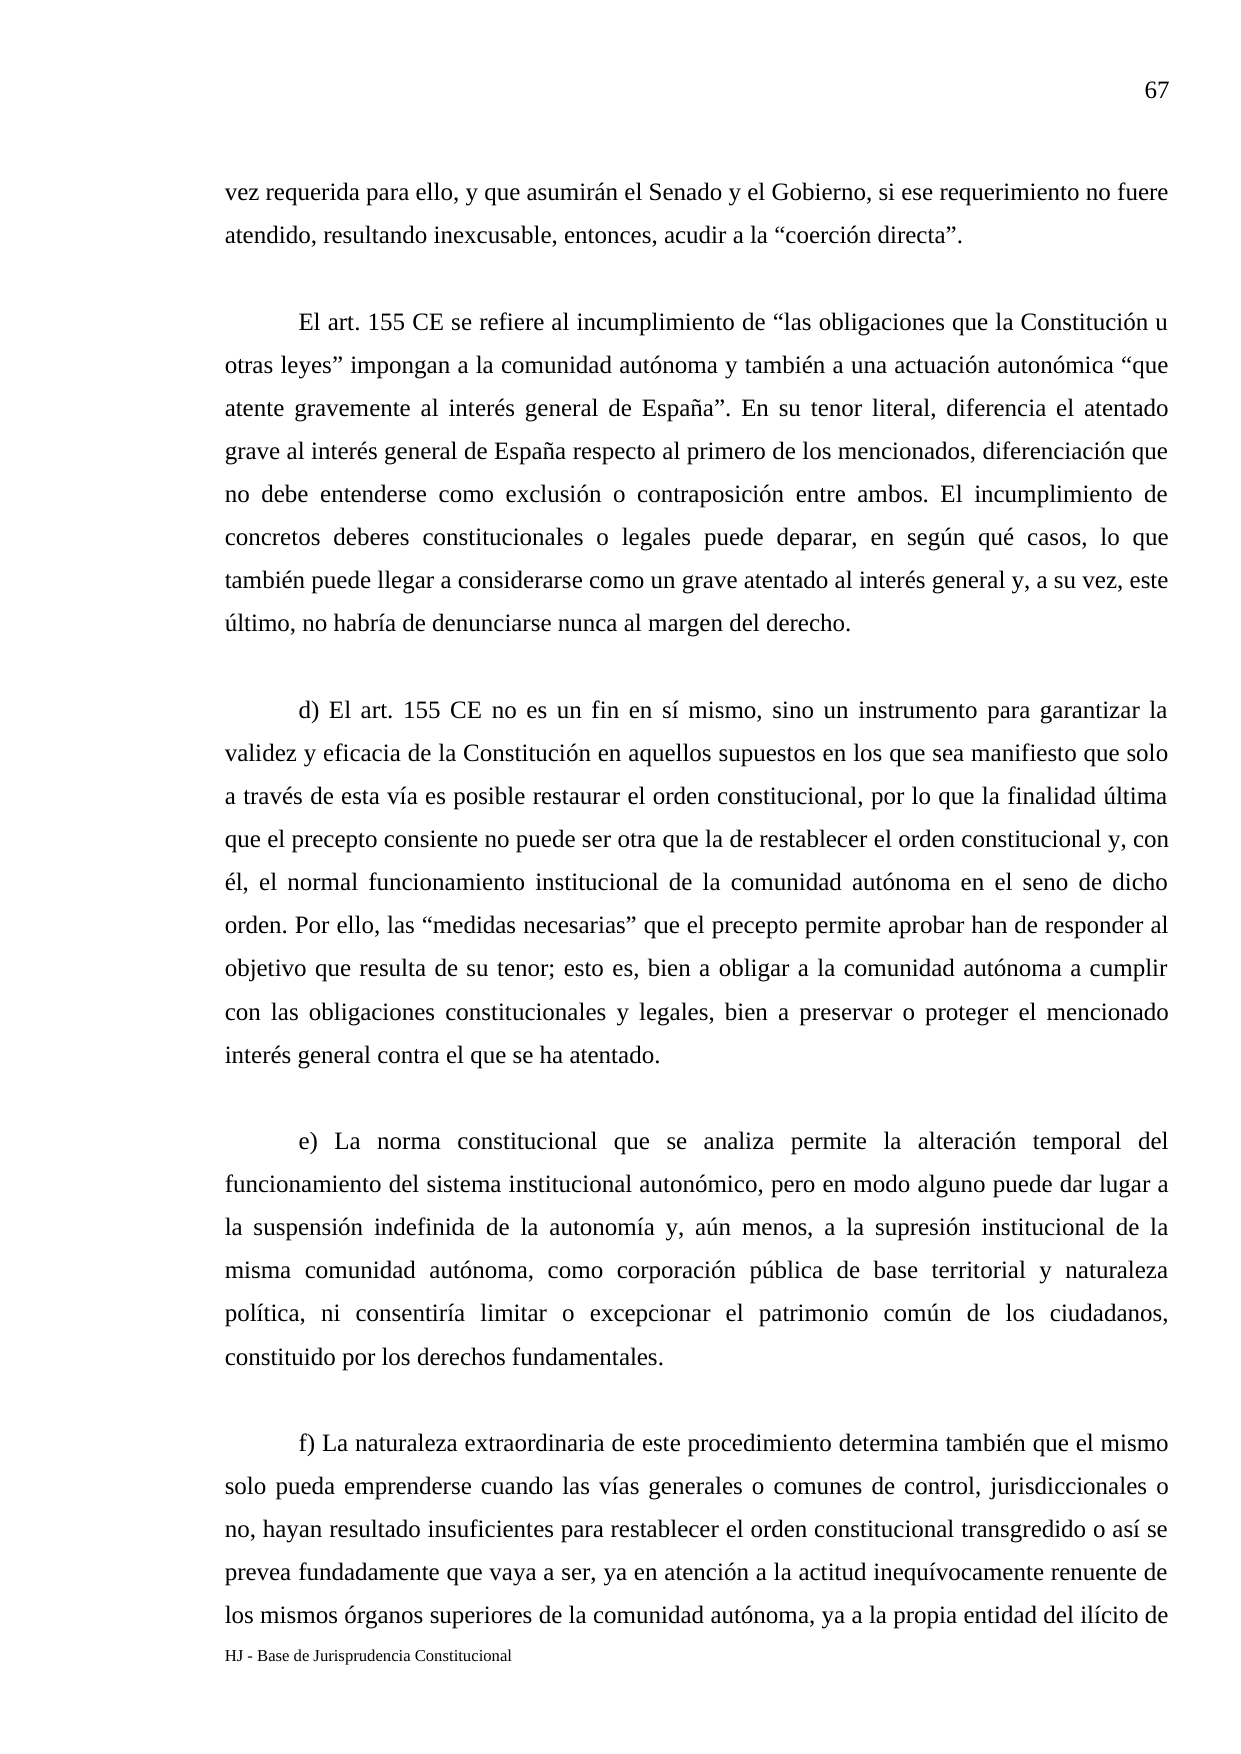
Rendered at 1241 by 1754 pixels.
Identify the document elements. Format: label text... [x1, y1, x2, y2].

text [224, 1428, 1169, 1629]
text d) El art. 155 CE no es un fin en sí mismo, sino un instrumento para garantizar la validez y eficacia de la Constitución en aquellos supuestos en los que sea manifiesto que solo a través de esta vía es posible restaurar el orden constitucional, por lo que la finalidad última que el precepto consiente no puede ser otra que la de restablecer el orden constitucional y, con él, el normal funcionamiento institucional de la comunidad autónoma en el seno de dicho orden. Por ello, las “medidas necesarias” que el precepto permite aprobar han de responder al objetivo que resulta de su tenor; esto es, bien a obligar a la comunidad autónoma a cumplir con las obligaciones constitucionales y legales, bien a preservar o proteger el mencionado interés general contra el que se ha atentado. [224, 695, 1169, 1068]
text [224, 177, 1169, 249]
text El art. 155 CE se refiere al incumplimiento de “las obligaciones que la Constitución u otras leyes” impongan a la comunidad autónoma y también a una actuación autonómica “que atente gravemente al interés general de España”. En su tenor literal, diferencia el atentado grave al interés general de España respecto al primero de los mencionados, diferenciación que no debe entenderse como exclusión o contraposición entre ambos. El incumplimiento de concretos deberes constitucionales o legales puede deparar, en según qué casos, lo que también puede llegar a considerarse como un grave atentado al interés general y, a su vez, este último, no habría de denunciarse nunca al margen del derecho. [224, 307, 1169, 637]
text e) La norma constitucional que se analiza permite la alteración temporal del funcionamiento del sistema institucional autonómico, pero en modo alguno puede dar lugar a la suspensión indefinida de la autonomía y, aún menos, a la supresión institucional de la misma comunidad autónoma, como corporación pública de base territorial y naturaleza política, ni consentiría limitar o excepcionar el patrimonio común de los ciudadanos, constituido por los derechos fundamentales. [224, 1126, 1169, 1370]
